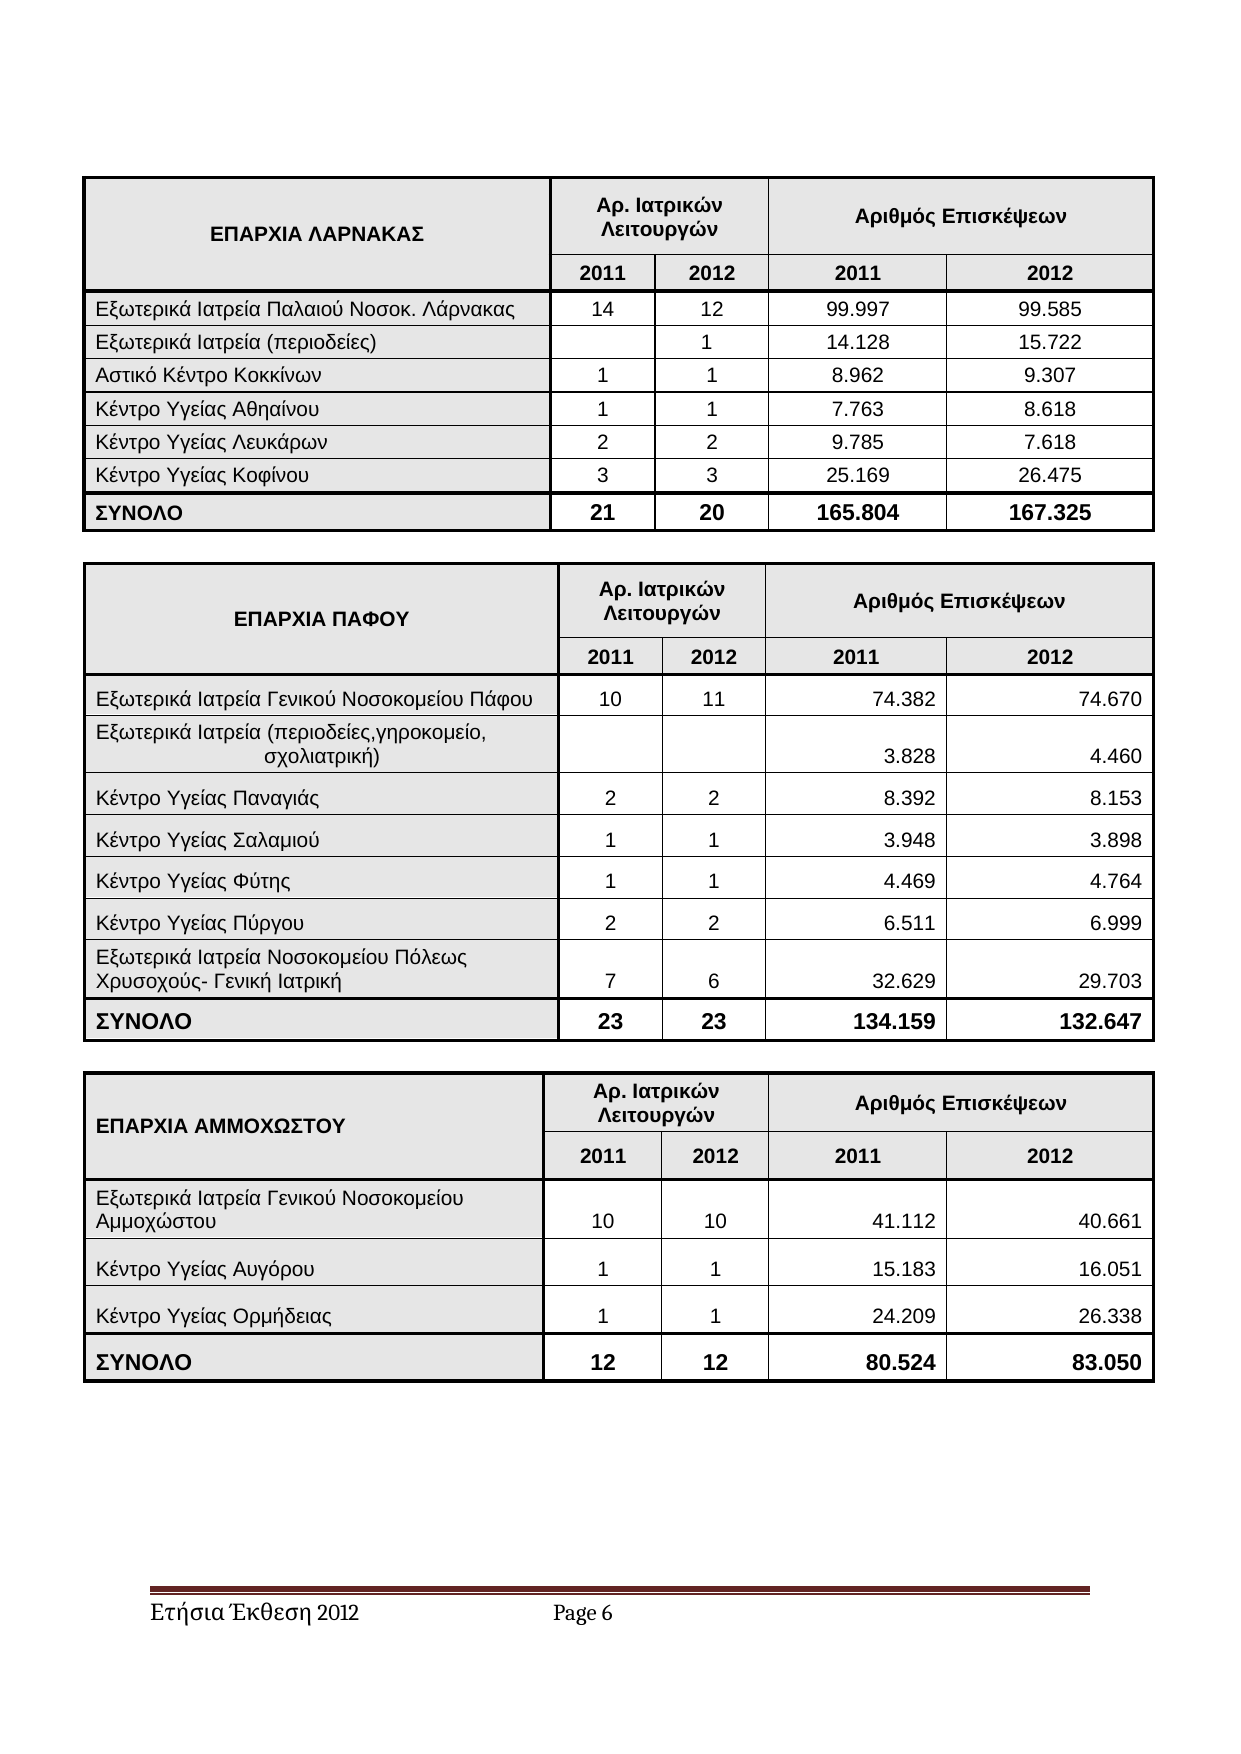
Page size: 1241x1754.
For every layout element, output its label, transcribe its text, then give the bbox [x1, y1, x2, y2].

table_cell Κέντρο Υγείας Φύτης [86, 857, 557, 897]
table_cell 26.338 [947, 1286, 1152, 1332]
table_cell 12 [656, 293, 768, 325]
table_cell [663, 716, 765, 772]
table_cell 2012 [663, 638, 765, 673]
table_cell 8.962 [769, 359, 946, 391]
table_cell 2 [663, 899, 765, 939]
table_cell 3.948 [766, 815, 946, 856]
table_cell 25.169 [769, 459, 946, 491]
table_cell 29.703 [947, 940, 1152, 997]
table_cell Εξωτερικά Ιατρεία Γενικού Νοσοκομείου Αμμοχώστου [86, 1181, 542, 1237]
table_cell Εξωτερικά Ιατρεία (περιοδείες) [86, 326, 549, 358]
table_cell Κέντρο Υγείας Λευκάρων [86, 426, 549, 458]
table_cell Κέντρο Υγείας Παναγιάς [86, 773, 557, 814]
table_cell 1 [545, 1239, 661, 1285]
table_header Αρ. Ιατρικών Λειτουργών [560, 565, 765, 637]
table_cell 24.209 [769, 1286, 946, 1332]
table_cell ΣΥΝΟΛΟ [86, 1000, 557, 1038]
table_cell 6.999 [947, 899, 1152, 939]
table_cell 2 [560, 773, 662, 814]
table_cell 2012 [662, 1132, 768, 1178]
table_cell 32.629 [766, 940, 946, 997]
table_cell 7.618 [947, 426, 1152, 458]
table_cell 15.183 [769, 1239, 946, 1285]
table_cell 1 [552, 393, 654, 425]
table_cell 4.764 [947, 857, 1152, 897]
table_header Αριθμός Επισκέψεων [769, 179, 1152, 254]
table_cell 2012 [947, 255, 1152, 289]
table_cell 167.325 [947, 495, 1152, 529]
table_cell 8.392 [766, 773, 946, 814]
table_cell 4.460 [947, 716, 1152, 772]
table_cell 2011 [552, 255, 654, 289]
table_cell 1 [560, 857, 662, 897]
table_cell Κέντρο Υγείας Αυγόρου [86, 1239, 542, 1285]
table_cell 2 [552, 426, 654, 458]
table_cell 99.585 [947, 293, 1152, 325]
table_cell 2011 [545, 1132, 661, 1178]
table_cell 134.159 [766, 1000, 946, 1038]
table_cell 12 [545, 1335, 661, 1379]
table_cell 1 [656, 393, 768, 425]
table_cell 7 [560, 940, 662, 997]
table_header ΕΠΑΡΧΙΑ ΛΑΡΝΑΚΑΣ [86, 179, 549, 289]
table_cell 1 [560, 815, 662, 856]
table_cell 40.661 [947, 1181, 1152, 1237]
table_cell 6 [663, 940, 765, 997]
table_cell 41.112 [769, 1181, 946, 1237]
table_header Αριθμός Επισκέψεων [769, 1075, 1152, 1131]
table_cell 2011 [766, 638, 946, 673]
table_cell Εξωτερικά Ιατρεία (περιοδείες,γηροκομείο, σχολιατρική) [86, 716, 557, 772]
table_cell 1 [656, 359, 768, 391]
table_cell [560, 716, 662, 772]
table_cell Εξωτερικά Ιατρεία Γενικού Νοσοκομείου Πάφου [86, 676, 557, 714]
table_header Αρ. Ιατρικών Λειτουργών [552, 179, 768, 254]
table_cell 3.898 [947, 815, 1152, 856]
table_cell 2011 [560, 638, 662, 673]
table_cell 2011 [769, 1132, 946, 1178]
table_cell 3 [552, 459, 654, 491]
table_cell 74.670 [947, 676, 1152, 714]
table_cell 1 [663, 857, 765, 897]
table_cell 83.050 [947, 1335, 1152, 1379]
table_cell 10 [545, 1181, 661, 1237]
table_cell Κέντρο Υγείας Ορμήδειας [86, 1286, 542, 1332]
table_cell 10 [662, 1181, 768, 1237]
table_cell 8.153 [947, 773, 1152, 814]
table_cell 2012 [947, 638, 1152, 673]
table_cell 10 [560, 676, 662, 714]
table_cell 4.469 [766, 857, 946, 897]
table_cell 14 [552, 293, 654, 325]
table_cell 12 [662, 1335, 768, 1379]
table_cell 2012 [947, 1132, 1152, 1178]
table_cell Κέντρο Υγείας Σαλαμιού [86, 815, 557, 856]
table_cell Κέντρο Υγείας Κοφίνου [86, 459, 549, 491]
table_cell 2012 [656, 255, 768, 289]
table_cell 2011 [769, 255, 946, 289]
table_cell 74.382 [766, 676, 946, 714]
table_cell 16.051 [947, 1239, 1152, 1285]
table_cell 7.763 [769, 393, 946, 425]
table_cell 2 [663, 773, 765, 814]
table_cell 20 [656, 495, 768, 529]
table_cell 1 [656, 326, 768, 358]
table_cell 3.828 [766, 716, 946, 772]
table_cell [552, 326, 654, 358]
table_cell ΣΥΝΟΛΟ [86, 1335, 542, 1379]
table_cell Εξωτερικά Ιατρεία Νοσοκομείου Πόλεως Χρυσοχούς- Γενική Ιατρική [86, 940, 557, 997]
table_cell 21 [552, 495, 654, 529]
table_cell 1 [545, 1286, 661, 1332]
table_cell 1 [662, 1239, 768, 1285]
table_cell 1 [662, 1286, 768, 1332]
table_cell 2 [656, 426, 768, 458]
table_cell 99.997 [769, 293, 946, 325]
table_cell Αστικό Κέντρο Κοκκίνων [86, 359, 549, 391]
table_cell ΣΥΝΟΛΟ [86, 495, 549, 529]
table_cell Κέντρο Υγείας Πύργου [86, 899, 557, 939]
table_cell 14.128 [769, 326, 946, 358]
table_cell 11 [663, 676, 765, 714]
table_cell 26.475 [947, 459, 1152, 491]
table_cell 165.804 [769, 495, 946, 529]
table_cell 1 [663, 815, 765, 856]
table_cell 6.511 [766, 899, 946, 939]
table_cell 2 [560, 899, 662, 939]
table_cell 3 [656, 459, 768, 491]
table_cell Εξωτερικά Ιατρεία Παλαιού Νοσοκ. Λάρνακας [86, 293, 549, 325]
table_cell 9.785 [769, 426, 946, 458]
table_cell 8.618 [947, 393, 1152, 425]
table_cell 1 [552, 359, 654, 391]
table_cell 15.722 [947, 326, 1152, 358]
table_cell 80.524 [769, 1335, 946, 1379]
table_header ΕΠΑΡΧΙΑ ΑΜΜΟΧΩΣΤΟΥ [86, 1075, 542, 1178]
table_cell 9.307 [947, 359, 1152, 391]
table_header ΕΠΑΡΧΙΑ ΠΑΦΟΥ [86, 565, 557, 673]
table_cell 23 [560, 1000, 662, 1038]
table_cell Κέντρο Υγείας Αθηαίνου [86, 393, 549, 425]
table_header Αρ. Ιατρικών Λειτουργών [545, 1075, 768, 1131]
table_header Αριθμός Επισκέψεων [766, 565, 1152, 637]
table_cell 23 [663, 1000, 765, 1038]
table_cell 132.647 [947, 1000, 1152, 1038]
